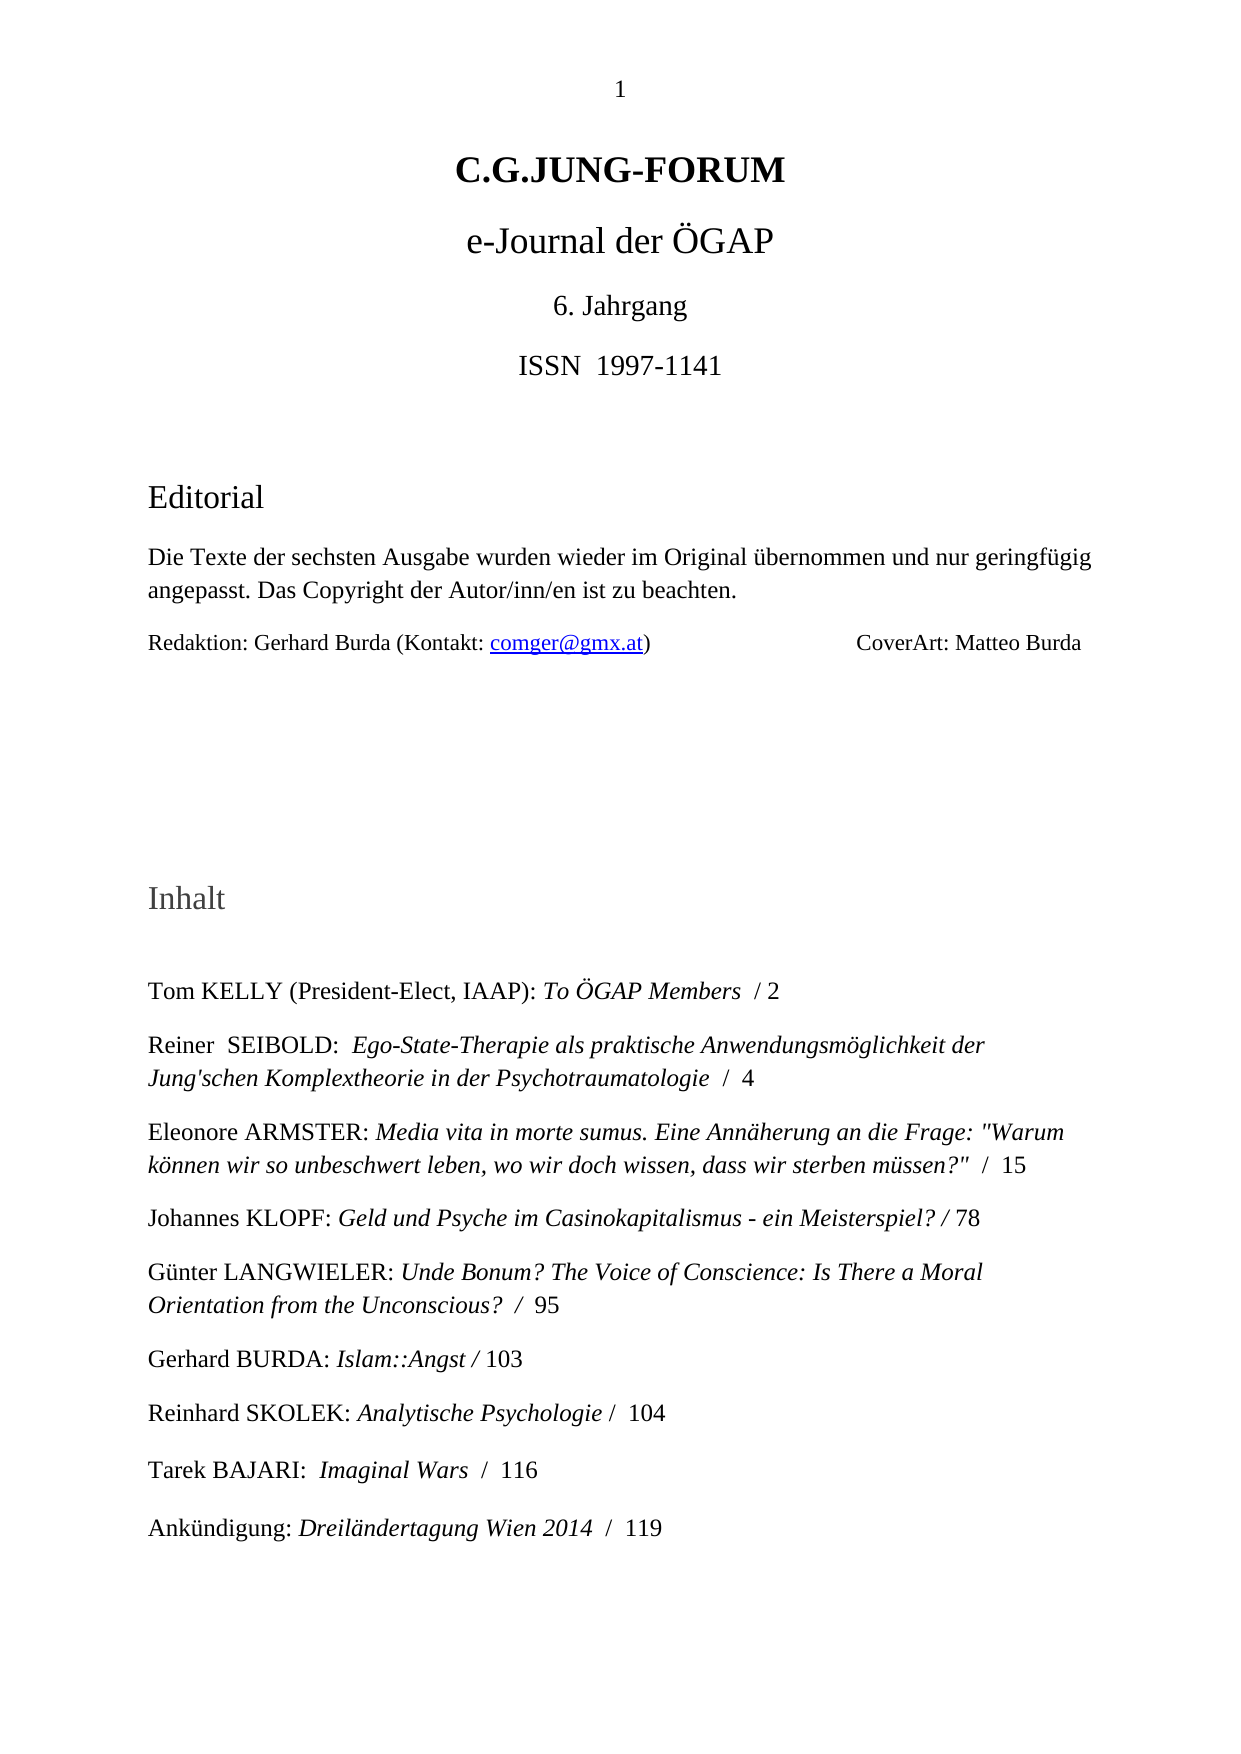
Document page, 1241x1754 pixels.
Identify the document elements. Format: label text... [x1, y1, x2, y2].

text Redaktion: Gerhard Burda (Kontakt: comger@gmx.at) CoverArt: Matteo Burda [148, 629, 1093, 656]
text Gerhard BURDA: Islam::Angst / 103 [148, 1344, 1093, 1373]
text Editorial [148, 478, 1093, 516]
text Tom KELLY (President-Elect, IAAP): To ÖGAP Members / 2 [148, 976, 1093, 1005]
text C.G.JUNG-FORUM [148, 148, 1093, 191]
text Ankündigung: Dreiländertagung Wien 2014 / 119 [148, 1513, 1093, 1542]
text Tarek BAJARI: Imaginal Wars / 116 [148, 1456, 1093, 1484]
text Günter LANGWIELER: Unde Bonum? The Voice of Conscience: Is There a Moral Orientation from the Unconscious? / 95 [148, 1257, 1093, 1319]
text 6. Jahrgang [148, 288, 1093, 322]
text ISSN 1997-1141 [148, 348, 1093, 381]
text e-Journal der ÖGAP [148, 218, 1093, 261]
text Eleonore ARMSTER: Media vita in morte sumus. Eine Annäherung an die Frage: "Warum können wir so unbeschwert leben, wo wir doch wissen, dass wir sterben müssen?" / 15 [148, 1117, 1093, 1178]
text Reiner SEIBOLD: Ego-State-Therapie als praktische Anwendungsmöglichkeit der Jung'schen Komplextheorie in der Psychotraumatologie / 4 [148, 1030, 1093, 1092]
subtitle Inhalt [148, 878, 1093, 916]
text Die Texte der sechsten Ausgabe wurden wieder im Original übernommen und nur geringfügig angepasst. Das Copyright der Autor/inn/en ist zu beachten. [148, 542, 1093, 604]
text Reinhard SKOLEK: Analytische Psychologie / 104 [148, 1398, 1093, 1427]
text Johannes KLOPF: Geld und Psyche im Casinokapitalismus - ein Meisterspiel? / 78 [148, 1203, 1093, 1232]
